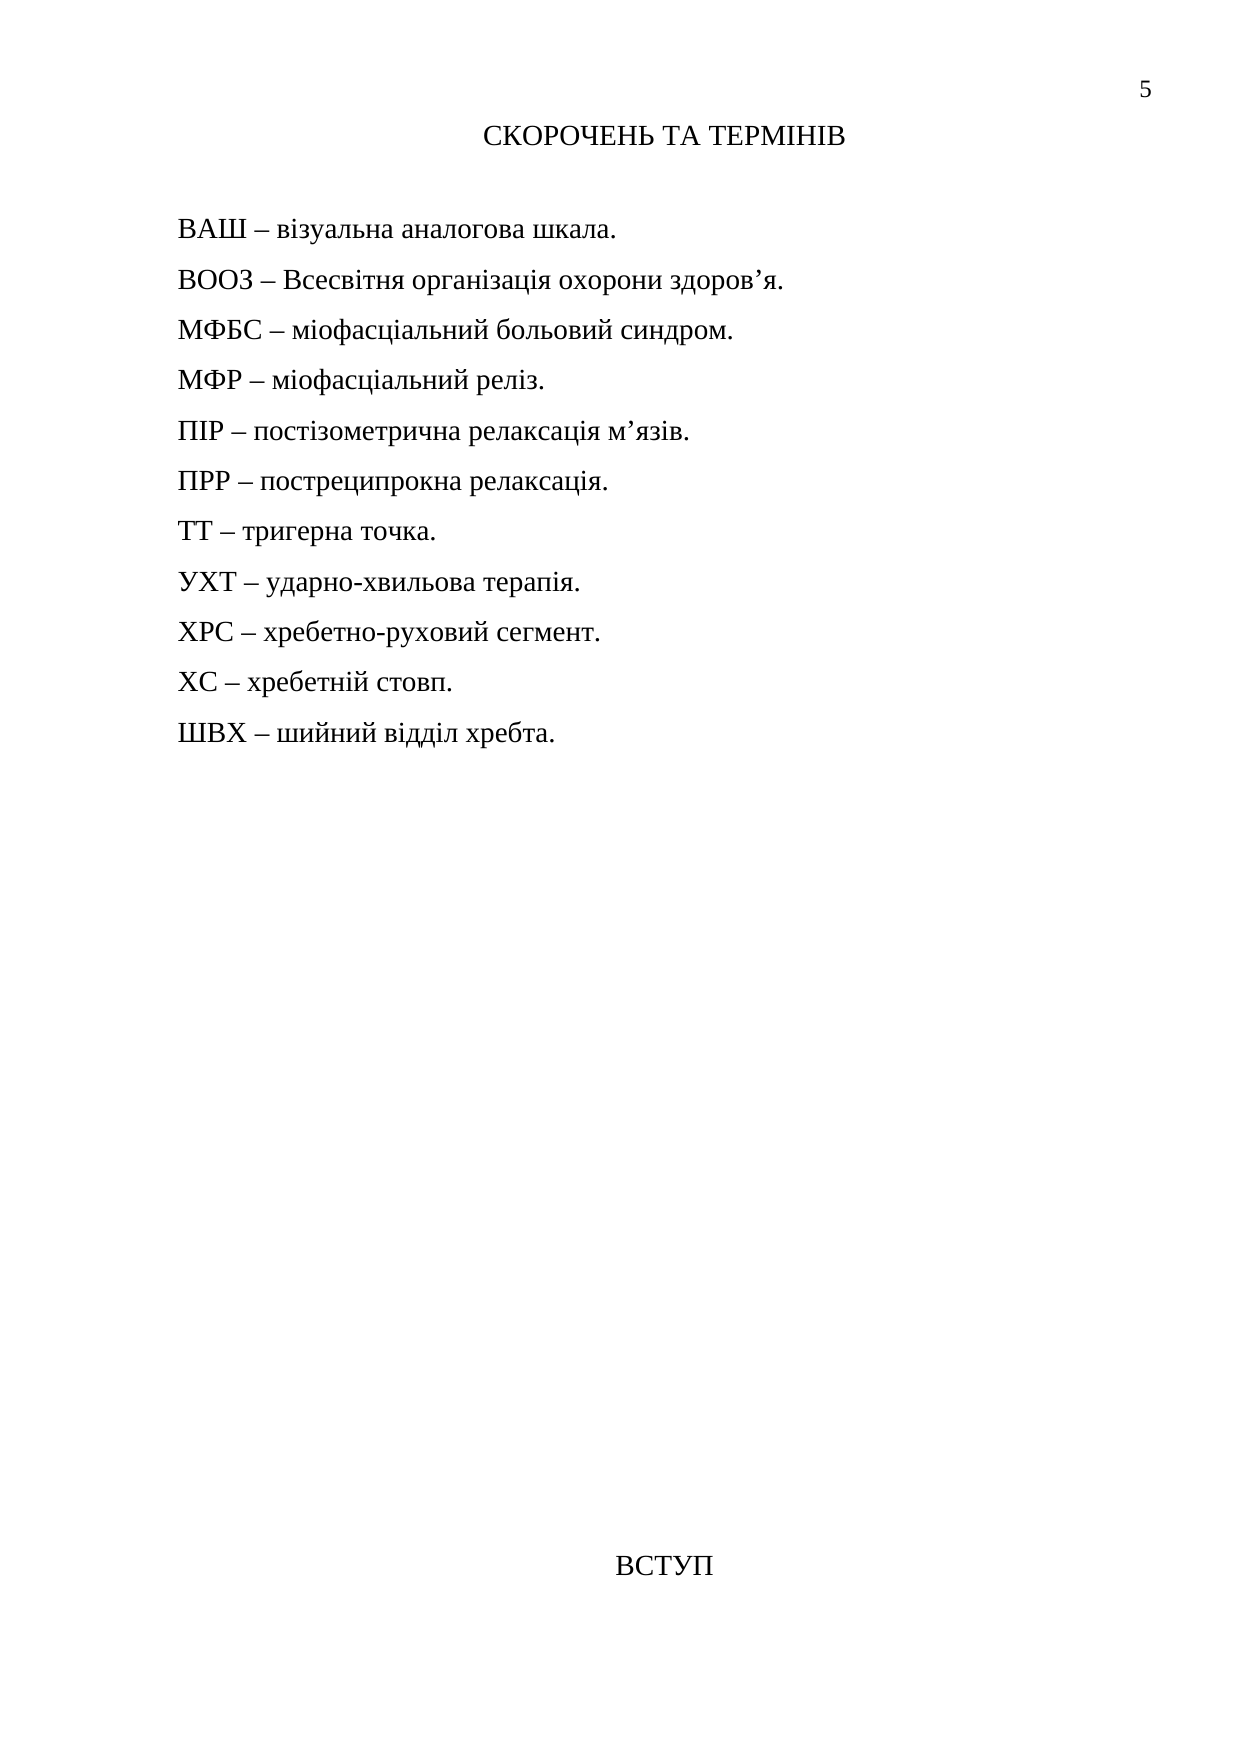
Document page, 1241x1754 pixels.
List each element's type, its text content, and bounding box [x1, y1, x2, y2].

text УХТ – ударно-хвильова терапія. [177, 564, 1152, 597]
text ПРР – постреципрокна релаксація. [177, 463, 1152, 497]
text ШВХ – шийний відділ хребта. [177, 715, 1152, 748]
text МФБС – міофасціальний больовий синдром. [177, 312, 1152, 346]
text Вступ [177, 1548, 1152, 1582]
text ВООЗ – Всесвітня організація охорони здоров’я. [177, 262, 1152, 295]
text ВАШ – візуальна аналогова шкала. [177, 212, 1152, 245]
text ХРС – хребетно-руховий сегмент. [177, 614, 1152, 648]
text МФР – міофасціальний реліз. [177, 362, 1152, 396]
text ПІР – постізометрична релаксація м’язів. [177, 413, 1152, 446]
text ТТ – тригерна точка. [177, 513, 1152, 547]
text ХС – хребетній стовп. [177, 664, 1152, 698]
text Скорочень ТА термінів [177, 118, 1152, 152]
